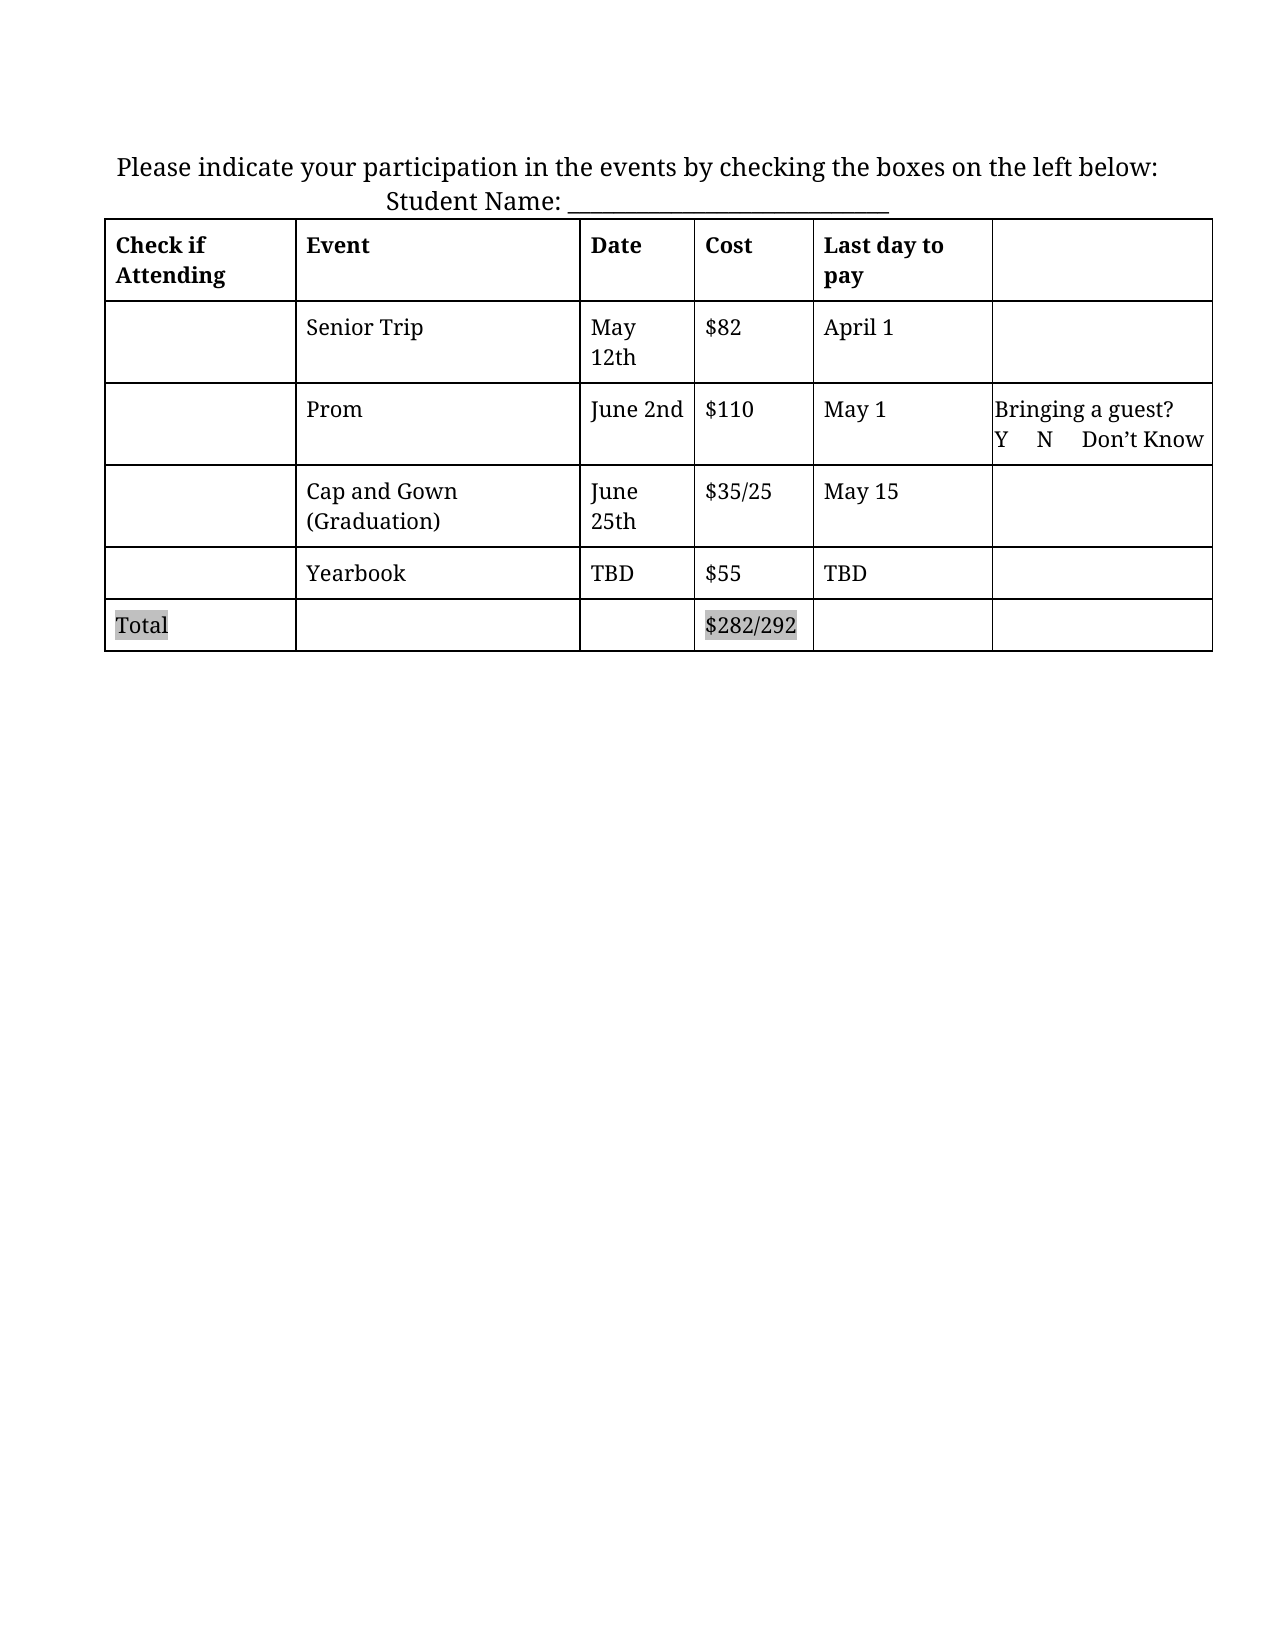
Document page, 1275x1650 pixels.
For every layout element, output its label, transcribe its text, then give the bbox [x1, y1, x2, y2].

table_header Cost [695, 220, 813, 300]
table_cell May 15 [814, 466, 992, 546]
text Please indicate your participation in the events by checking the boxes on the left below: [105, 150, 1170, 184]
table_header Event [297, 220, 579, 300]
table_cell [993, 548, 1212, 598]
table_header Date [581, 220, 694, 300]
table_cell $110 [695, 384, 813, 464]
table_cell $282/292 [695, 600, 813, 650]
text Student Name: ____________________________ [105, 184, 1170, 218]
table_cell [993, 600, 1212, 650]
table_cell [297, 600, 579, 650]
table_cell May 1 [814, 384, 992, 464]
table_header Last day to pay [814, 220, 992, 300]
table_cell $82 [695, 302, 813, 382]
table_cell [106, 548, 295, 598]
table_cell June 25th [581, 466, 694, 546]
table_cell TBD [581, 548, 694, 598]
table_cell Yearbook [297, 548, 579, 598]
table_cell Senior Trip [297, 302, 579, 382]
table_cell $55 [695, 548, 813, 598]
table_cell Bringing a guest? Y N Don’t Know [993, 384, 1212, 464]
table_cell [993, 466, 1212, 546]
table_header [993, 220, 1212, 300]
table_header Check if Attending [106, 220, 295, 300]
table_cell Total [106, 600, 295, 650]
table_cell [814, 600, 992, 650]
table_cell [106, 466, 295, 546]
table_cell [993, 302, 1212, 382]
table_cell $35/25 [695, 466, 813, 546]
table_cell April 1 [814, 302, 992, 382]
table_cell [581, 600, 694, 650]
table_cell May 12th [581, 302, 694, 382]
table_cell Prom [297, 384, 579, 464]
table_cell Cap and Gown (Graduation) [297, 466, 579, 546]
table_cell [106, 302, 295, 382]
table_cell [106, 384, 295, 464]
table_cell June 2nd [581, 384, 694, 464]
table_cell TBD [814, 548, 992, 598]
